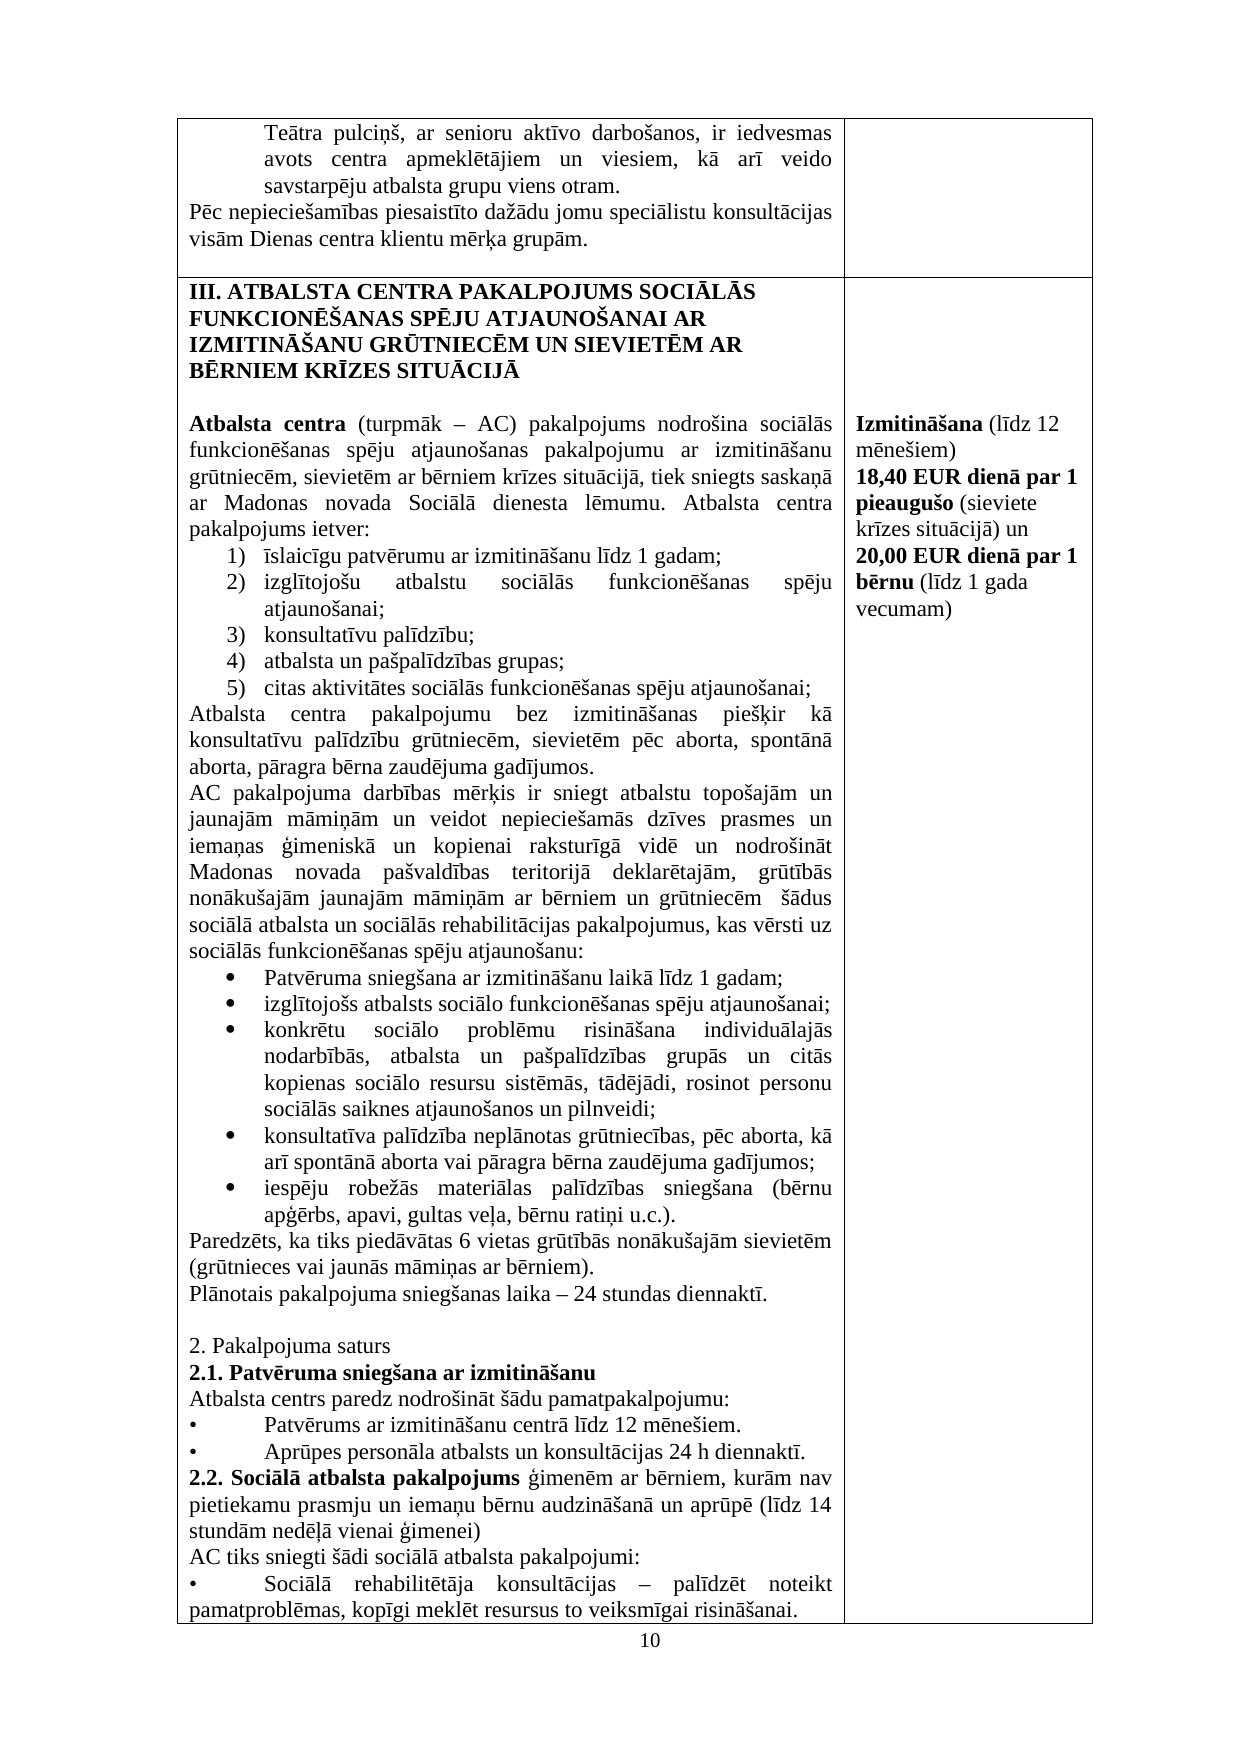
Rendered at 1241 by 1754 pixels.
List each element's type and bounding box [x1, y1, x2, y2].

table_cell [845, 278, 1092, 1622]
table_cell [178, 278, 844, 1622]
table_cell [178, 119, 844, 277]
table_cell [845, 119, 1092, 277]
